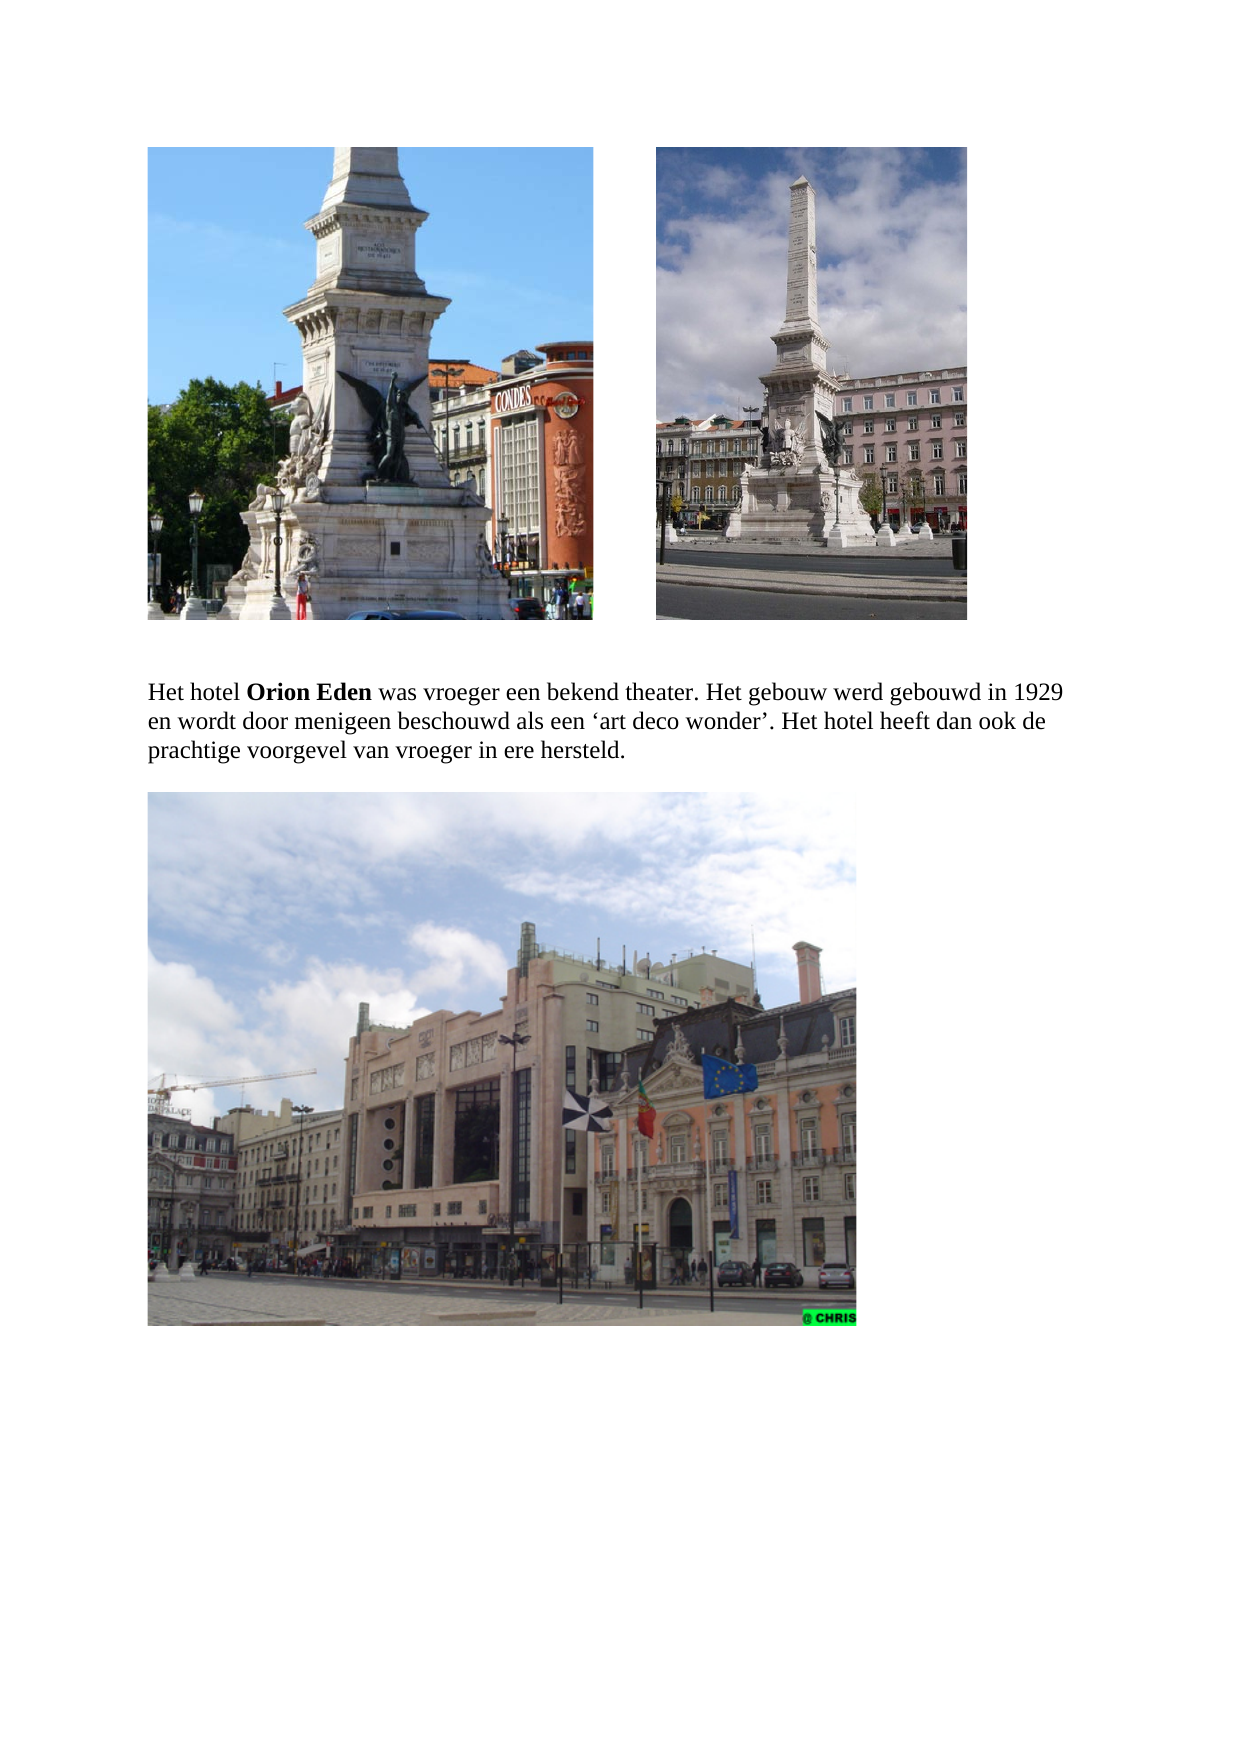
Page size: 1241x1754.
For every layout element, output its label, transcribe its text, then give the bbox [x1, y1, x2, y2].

picture [147, 792, 857, 1326]
picture [147, 147, 594, 620]
picture [656, 147, 968, 620]
text Het hotel Orion Eden was vroeger een bekend theater. Het gebouw werd gebouwd in 1929 en wordt door menigeen beschouwd als een ‘art deco wonder’. Het hotel heeft dan ook de prachtige voorgevel van vroeger in ere hersteld. [148, 677, 1093, 764]
